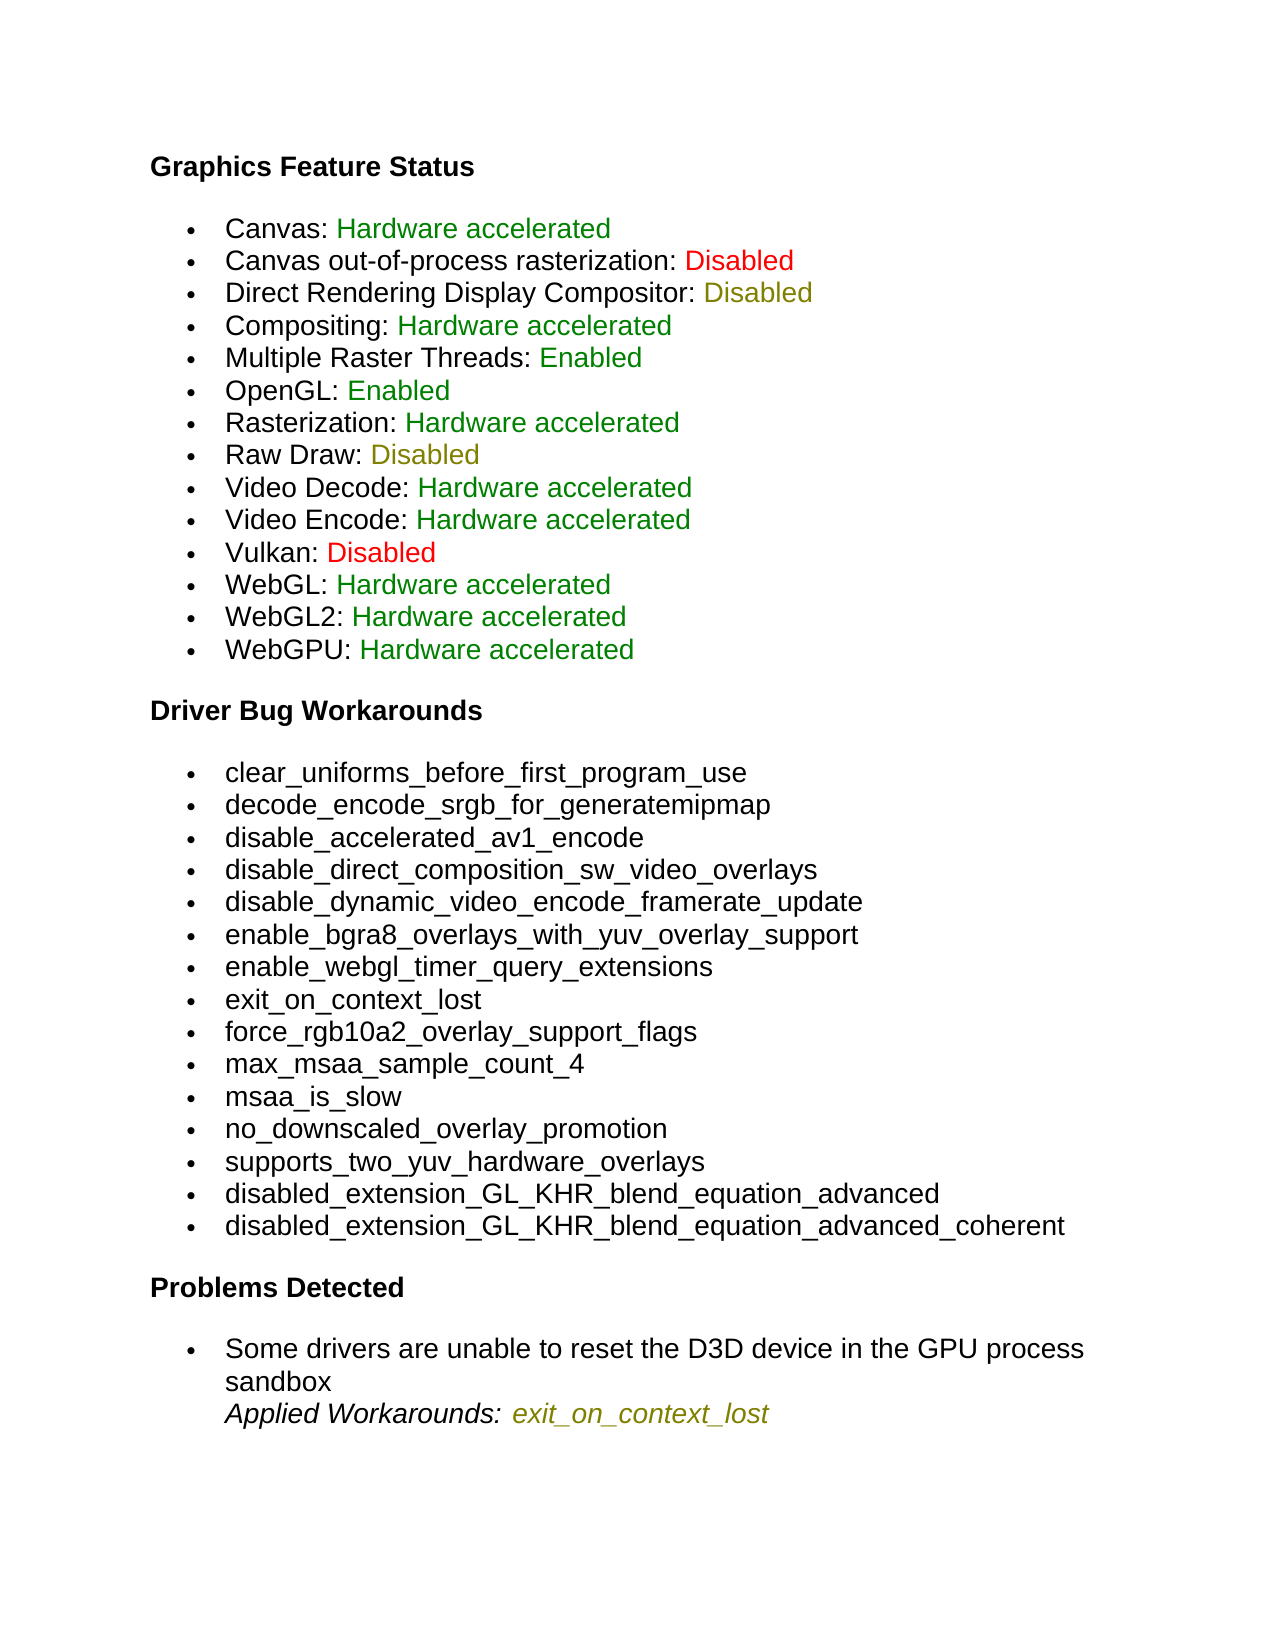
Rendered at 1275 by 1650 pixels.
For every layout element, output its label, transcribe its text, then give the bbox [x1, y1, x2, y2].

list max_msaa_sample_count_4 [187, 1047, 1125, 1080]
list Some drivers are unable to reset the D3D device in the GPU process sandbox Applied Workarounds: exit_on_context_lost [187, 1332, 1125, 1430]
list disable_accelerated_av1_encode [187, 821, 1125, 853]
list Vulkan: Disabled [187, 536, 1125, 568]
list Video Encode: Hardware accelerated [187, 503, 1125, 536]
list exit_on_context_lost [187, 983, 1125, 1015]
text Problems Detected [150, 1271, 1125, 1303]
text Driver Bug Workarounds [150, 694, 1125, 727]
list Rasterization: Hardware accelerated [187, 406, 1125, 438]
list enable_webgl_timer_query_extensions [187, 950, 1125, 983]
list Raw Draw: Disabled [187, 438, 1125, 471]
list WebGL2: Hardware accelerated [187, 600, 1125, 633]
list WebGL: Hardware accelerated [187, 568, 1125, 600]
list clear_uniforms_before_first_program_use [187, 756, 1125, 788]
list Canvas out-of-process rasterization: Disabled [187, 244, 1125, 276]
list force_rgb10a2_overlay_support_flags [187, 1015, 1125, 1047]
text Graphics Feature Status [150, 150, 1125, 182]
list WebGPU: Hardware accelerated [187, 633, 1125, 665]
list disable_dynamic_video_encode_framerate_update [187, 885, 1125, 918]
list enable_bgra8_overlays_with_yuv_overlay_support [187, 918, 1125, 950]
list OpenGL: Enabled [187, 373, 1125, 406]
list decode_encode_srgb_for_generatemipmap [187, 788, 1125, 821]
list Direct Rendering Display Compositor: Disabled [187, 276, 1125, 309]
list disabled_extension_GL_KHR_blend_equation_advanced [187, 1177, 1125, 1209]
list Multiple Raster Threads: Enabled [187, 341, 1125, 373]
list disabled_extension_GL_KHR_blend_equation_advanced_coherent [187, 1209, 1125, 1242]
list supports_two_yuv_hardware_overlays [187, 1144, 1125, 1177]
list Video Decode: Hardware accelerated [187, 471, 1125, 503]
list msaa_is_slow [187, 1080, 1125, 1112]
list no_downscaled_overlay_promotion [187, 1112, 1125, 1144]
list disable_direct_composition_sw_video_overlays [187, 853, 1125, 885]
list Compositing: Hardware accelerated [187, 309, 1125, 341]
list Canvas: Hardware accelerated [187, 212, 1125, 244]
